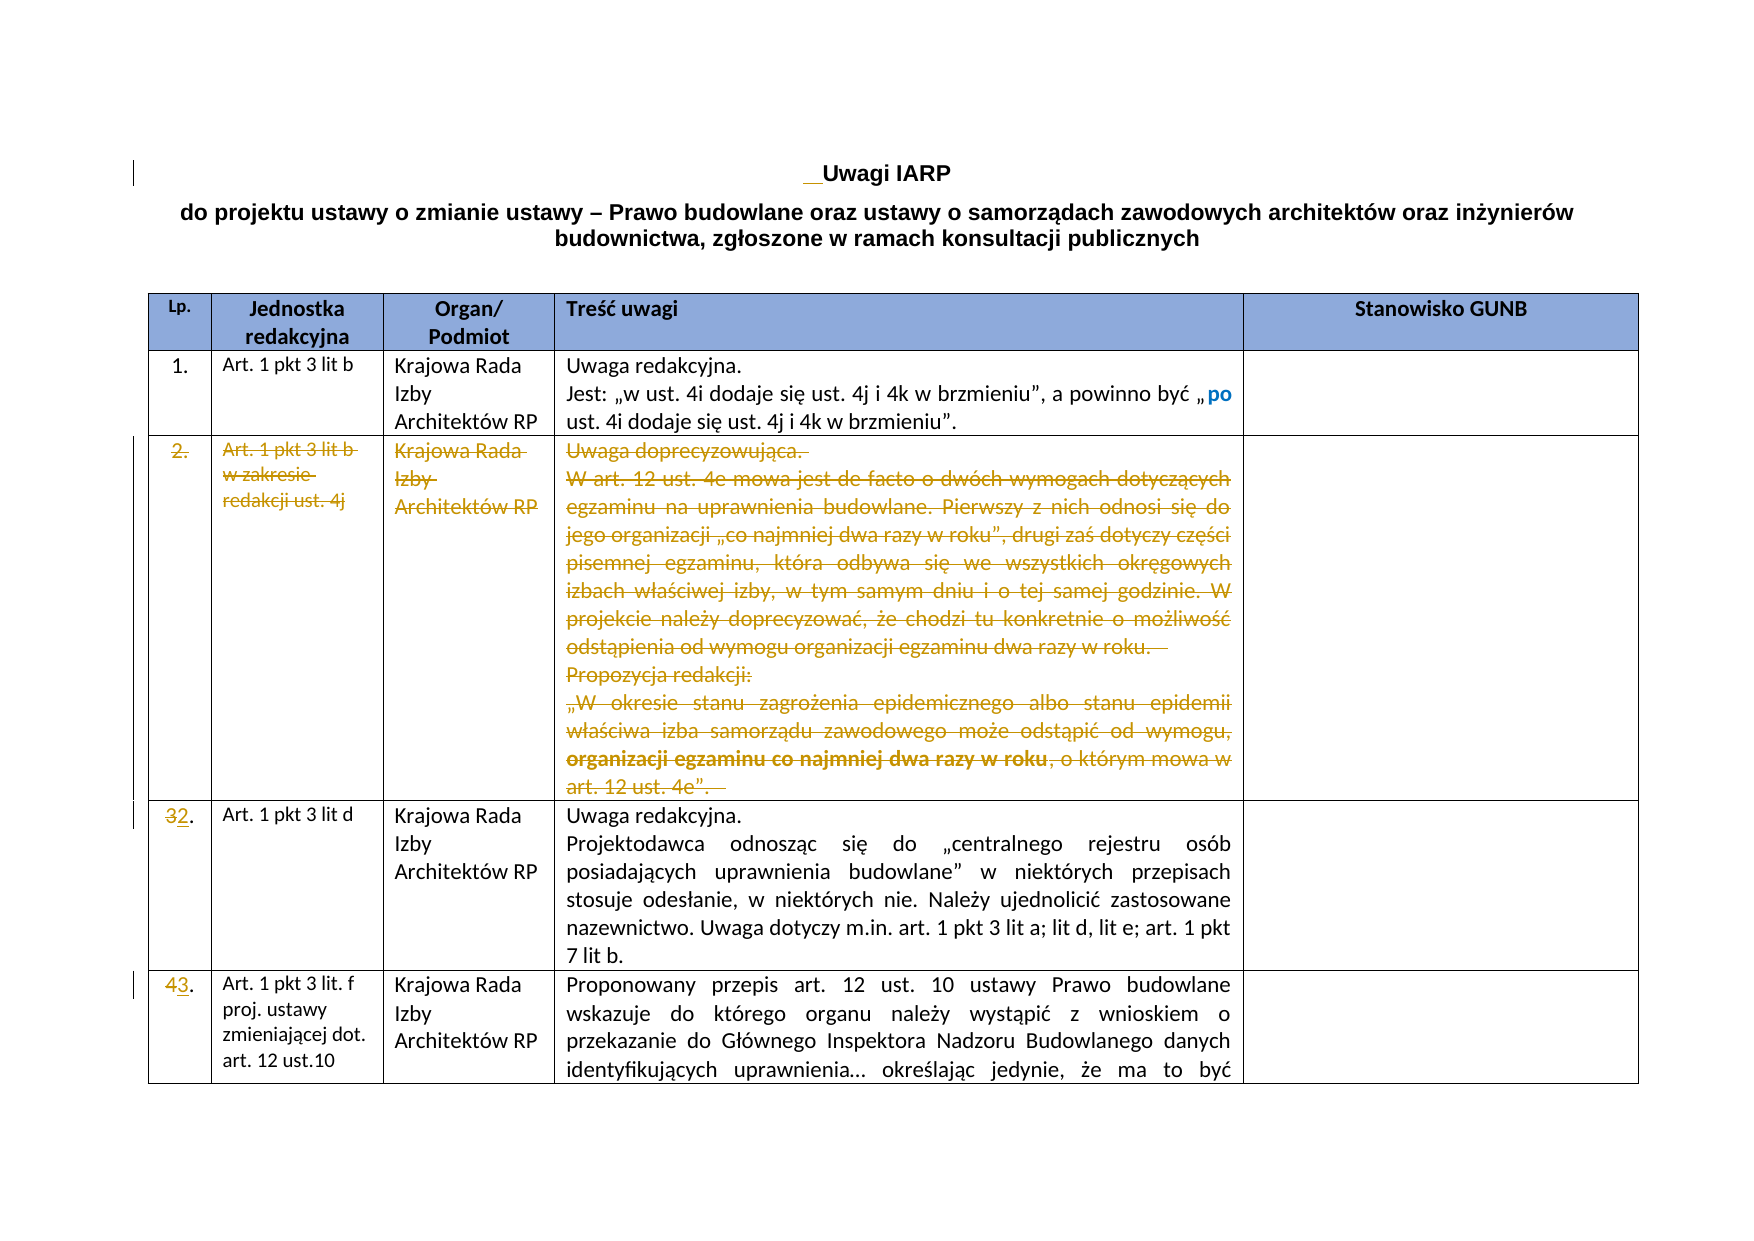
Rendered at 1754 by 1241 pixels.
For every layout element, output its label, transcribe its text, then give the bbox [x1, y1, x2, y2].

table_cell . [149, 801, 211, 969]
table_cell [212, 436, 383, 800]
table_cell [212, 971, 383, 1083]
table_cell . [149, 971, 211, 1083]
table_header Lp. [149, 294, 211, 350]
table_cell Art. 1 pkt 3 lit b [212, 351, 383, 435]
table_cell [149, 436, 211, 800]
table_cell Uwaga redakcyjna. Projektodawca odnosząc się do „centralnego rejestru osób posiadających uprawnienia budowlane” w niektórych przepisach stosuje odesłanie, w niektórych nie. Należy ujednolicić zastosowane nazewnictwo. Uwaga dotyczy m.in. art. 1 pkt 3 lit a; lit d, lit e; art. 1 pkt 7 lit b. [555, 801, 1243, 969]
table_cell [1244, 436, 1638, 800]
table_cell Art. 1 pkt 3 lit d [212, 801, 383, 969]
table_cell [1244, 971, 1638, 1083]
table_header Jednostka redakcyjna [212, 294, 383, 350]
table_header Stanowisko GUNB [1244, 294, 1638, 350]
table_header Treść uwagi [555, 294, 1243, 350]
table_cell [555, 971, 1243, 1083]
table_cell Krajowa Rada Izby Architektów RP [384, 351, 554, 435]
table_cell [1244, 351, 1638, 435]
table_cell 1. [149, 351, 211, 435]
table_cell [1244, 801, 1638, 969]
text do projektu ustawy o zmianie ustawy – Prawo budowlane oraz ustawy o samorządach zawodowych architektów oraz inżynierów budownictwa, zgłoszone w ramach konsultacji publicznych [148, 199, 1606, 252]
table_cell Uwaga redakcyjna. Jest: „w ust. 4i dodaje się ust. 4j i 4k w brzmieniu”, a powinno być „po ust. 4i dodaje się ust. 4j i 4k w brzmieniu”. [555, 351, 1243, 435]
table_cell [384, 436, 554, 800]
table_cell Krajowa Rada Izby Architektów RP [384, 801, 554, 969]
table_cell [384, 971, 554, 1083]
text Uwagi IARP [148, 160, 1606, 186]
table_cell [555, 436, 1243, 800]
table_header Organ/Podmiot [384, 294, 554, 350]
